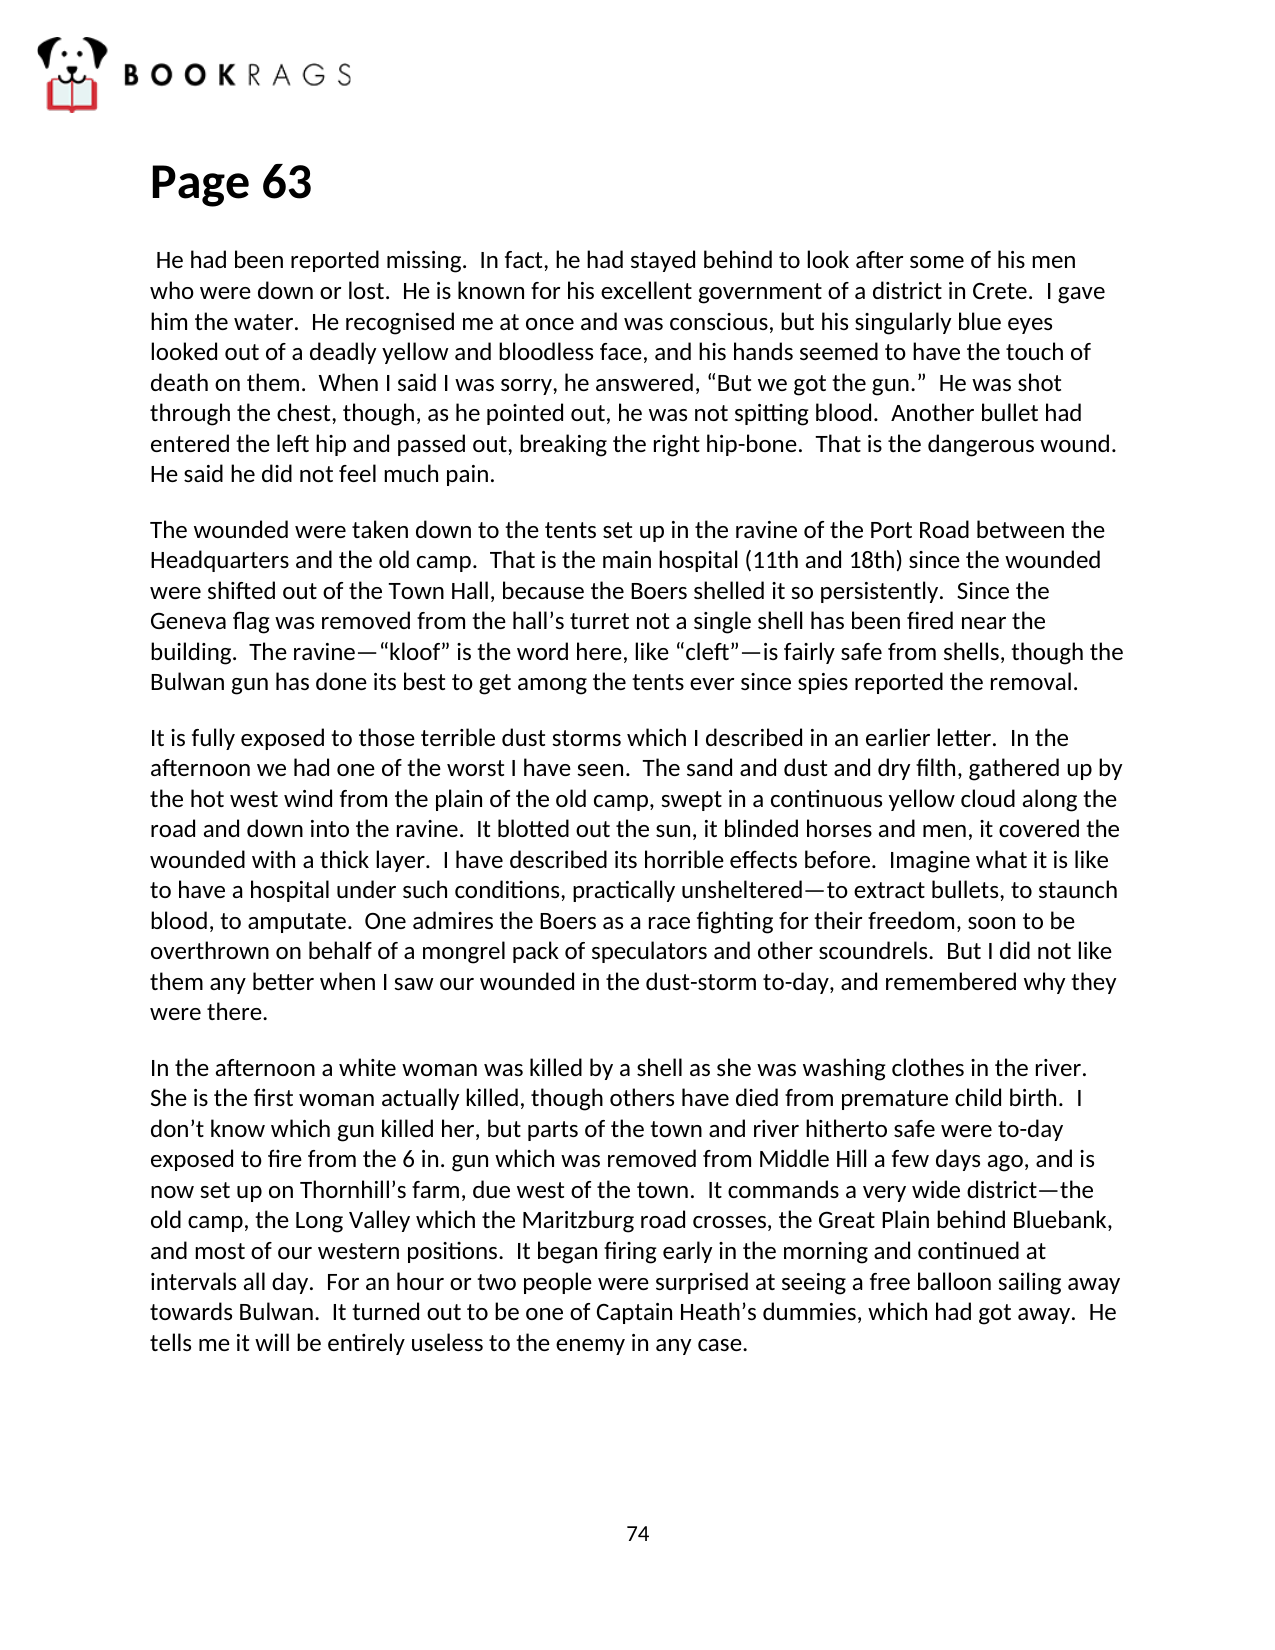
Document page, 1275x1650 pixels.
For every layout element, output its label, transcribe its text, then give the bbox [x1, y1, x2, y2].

text The wounded were taken down to the tents set up in the ravine of the Port Road between the Headquarters and the old camp. That is the main hospital (11th and 18th) since the wounded were shifted out of the Town Hall, because the Boers shelled it so persistently. Since the Geneva flag was removed from the hall’s turret not a single shell has been fired near the building. The ravine—­“kloof” is the word here, like “cleft”—­is fairly safe from shells, though the Bulwan gun has done its best to get among the tents ever since spies reported the removal. [150, 514, 1125, 697]
text In the afternoon a white woman was killed by a shell as she was washing clothes in the river. She is the first woman actually killed, though others have died from premature child birth. I don’t know which gun killed her, but parts of the town and river hitherto safe were to-day exposed to fire from the 6 in. gun which was removed from Middle Hill a few days ago, and is now set up on Thornhill’s farm, due west of the town. It commands a very wide district—­the old camp, the Long Valley which the Maritzburg road crosses, the Great Plain behind Bluebank, and most of our western positions. It began firing early in the morning and continued at intervals all day. For an hour or two people were surprised at seeing a free balloon sailing away towards Bulwan. It turned out to be one of Captain Heath’s dummies, which had got away. He tells me it will be entirely useless to the enemy in any case. [150, 1052, 1125, 1357]
picture [37, 37, 351, 113]
text It is fully exposed to those terrible dust storms which I described in an earlier letter. In the afternoon we had one of the worst I have seen. The sand and dust and dry filth, gathered up by the hot west wind from the plain of the old camp, swept in a continuous yellow cloud along the road and down into the ravine. It blotted out the sun, it blinded horses and men, it covered the wounded with a thick layer. I have described its horrible effects before. Imagine what it is like to have a hospital under such conditions, practically unsheltered—­to extract bullets, to staunch blood, to amputate. One admires the Boers as a race fighting for their freedom, soon to be overthrown on behalf of a mongrel pack of speculators and other scoundrels. But I did not like them any better when I saw our wounded in the dust-storm to-day, and remembered why they were there. [150, 722, 1125, 1027]
text He had been reported missing. In fact, he had stayed behind to look after some of his men who were down or lost. He is known for his excellent government of a district in Crete. I gave him the water. He recognised me at once and was conscious, but his singularly blue eyes looked out of a deadly yellow and bloodless face, and his hands seemed to have the touch of death on them. When I said I was sorry, he answered, “But we got the gun.” He was shot through the chest, though, as he pointed out, he was not spitting blood. Another bullet had entered the left hip and passed out, breaking the right hip-bone. That is the dangerous wound. He said he did not feel much pain. [150, 244, 1125, 489]
text Page 63 [150, 150, 1125, 211]
